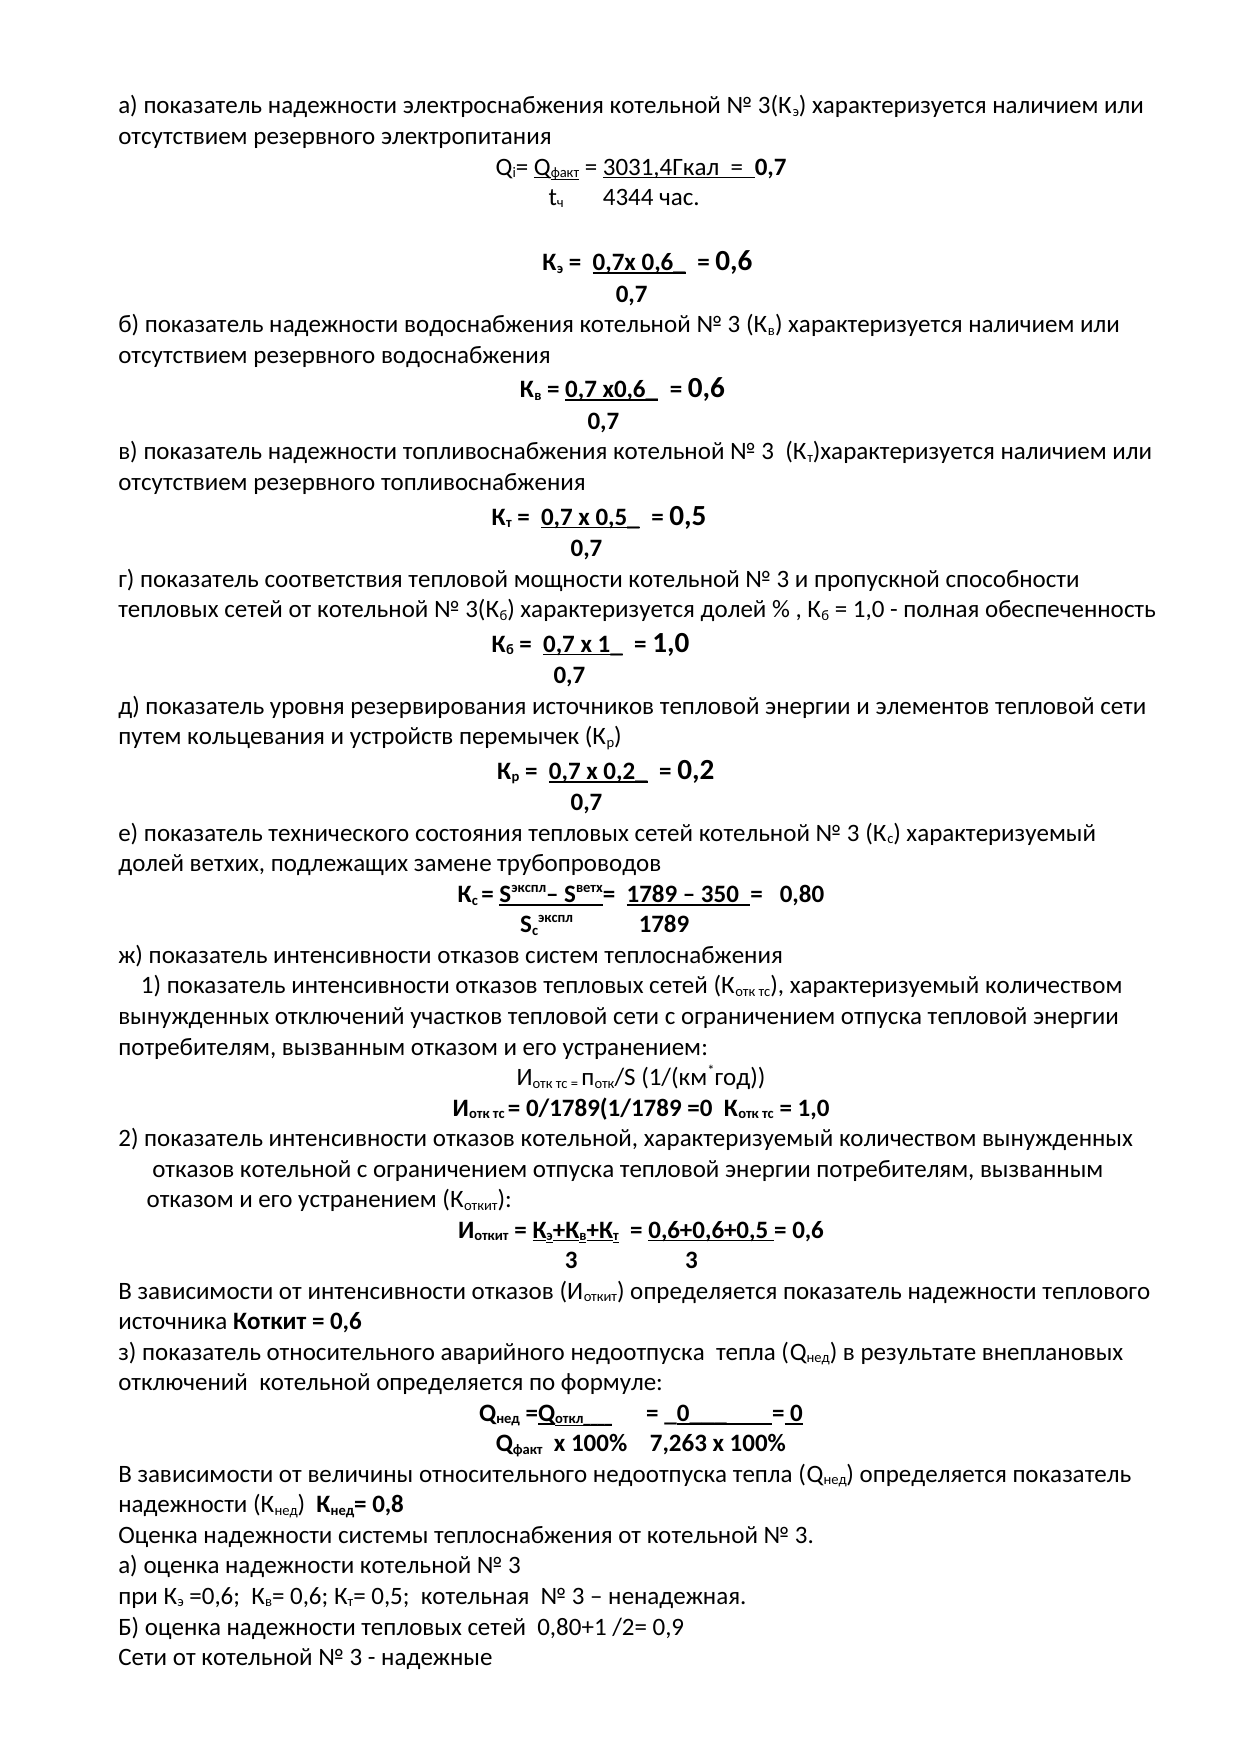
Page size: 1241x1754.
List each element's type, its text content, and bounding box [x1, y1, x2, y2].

text б) показатель надежности водоснабжения котельной № 3 (Кв) характеризуется наличием или отсутствием резервного водоснабжения [118, 308, 1163, 369]
text Иоткит = Кэ+Кв+Кт = 0,6+0,6+0,5 = 0,6 [118, 1214, 1163, 1244]
text Кв = 0,7 х0,6_ = 0,6 [118, 369, 1163, 405]
text 1) показатель интенсивности отказов тепловых сетей (Котк тс), характеризуемый количеством вынужденных отключений участков тепловой сети с ограничением отпуска тепловой энергии потребителям, вызванным отказом и его устранением: [118, 970, 1163, 1061]
text В зависимости от величины относительного недоотпуска тепла (Qнед) определяется показатель надежности (Кнед) Кнед= 0,8 [118, 1458, 1163, 1519]
text в) показатель надежности топливоснабжения котельной № 3 (Кт)характеризуется наличием или отсутствием резервного топливоснабжения [118, 436, 1163, 497]
text а) оценка надежности котельной № 3 [118, 1549, 1163, 1580]
text г) показатель соответствия тепловой мощности котельной № 3 и пропускной способности [118, 563, 1163, 593]
text 0,7 [118, 659, 1163, 690]
text Иотк тс = потк/S (1/(км*год)) [118, 1061, 1163, 1092]
text Кс = Sэкспл– Sветх= 1789 – 350 = 0,80 [118, 878, 1163, 909]
text з) показатель относительного аварийного недоотпуска тепла (Qнед) в результате внеплановых отключений котельной определяется по формуле: [118, 1336, 1163, 1397]
text Qi= Qфакт = 3031,4Гкал = 0,7 [118, 151, 1163, 181]
text Qфакт х 100% 7,263 х 100% [118, 1427, 1163, 1458]
text 0,7 [118, 787, 1163, 817]
text ж) показатель интенсивности отказов систем теплоснабжения [118, 939, 1163, 970]
text Qнед =Qоткл____ = _0___ = 0 [118, 1397, 1163, 1427]
text Кэ = 0,7х 0,6_ = 0,6 [118, 242, 1163, 278]
text отказов котельной с ограничением отпуска тепловой энергии потребителям, вызванным [118, 1153, 1163, 1183]
text 0,7 [118, 278, 1163, 308]
text Оценка надежности системы теплоснабжения от котельной № 3. [118, 1519, 1163, 1549]
text отказом и его устранением (Коткит): [118, 1183, 1163, 1214]
text 3 3 [118, 1244, 1163, 1275]
text tч 4344 час. [118, 181, 1163, 212]
text Кб = 0,7 х 1_ = 1,0 [118, 624, 1163, 659]
text 2) показатель интенсивности отказов котельной, характеризуемый количеством вынужденных [118, 1122, 1163, 1153]
text Кр = 0,7 х 0,2_ = 0,2 [118, 751, 1163, 787]
text Scэкспл 1789 [118, 909, 1163, 939]
text д) показатель уровня резервирования источников тепловой энергии и элементов тепловой сети путем кольцевания и устройств перемычек (Кр) [118, 690, 1163, 751]
text Б) оценка надежности тепловых сетей 0,80+1 /2= 0,9 [118, 1611, 1163, 1641]
text 0,7 [118, 532, 1163, 563]
text Кт = 0,7 х 0,5_ = 0,5 [118, 497, 1163, 532]
text 0,7 [118, 405, 1163, 436]
text а) показатель надежности электроснабжения котельной № 3(Кэ) характеризуется наличием или отсутствием резервного электропитания [118, 89, 1163, 151]
text при Кэ =0,6; Кв= 0,6; Кт= 0,5; котельная № 3 – ненадежная. [118, 1580, 1163, 1611]
text В зависимости от интенсивности отказов (Иоткит) определяется показатель надежности теплового источника Коткит = 0,6 [118, 1275, 1163, 1336]
text тепловых сетей от котельной № 3(Кб) характеризуется долей % , Кб = 1,0 - полная обеспеченность [118, 593, 1163, 624]
text Сети от котельной № 3 - надежные [118, 1641, 1163, 1672]
text е) показатель технического состояния тепловых сетей котельной № 3 (Кс) характеризуемый долей ветхих, подлежащих замене трубопроводов [118, 817, 1163, 878]
text Иотк тс = 0/1789(1/1789 =0 Котк тс = 1,0 [118, 1092, 1163, 1122]
